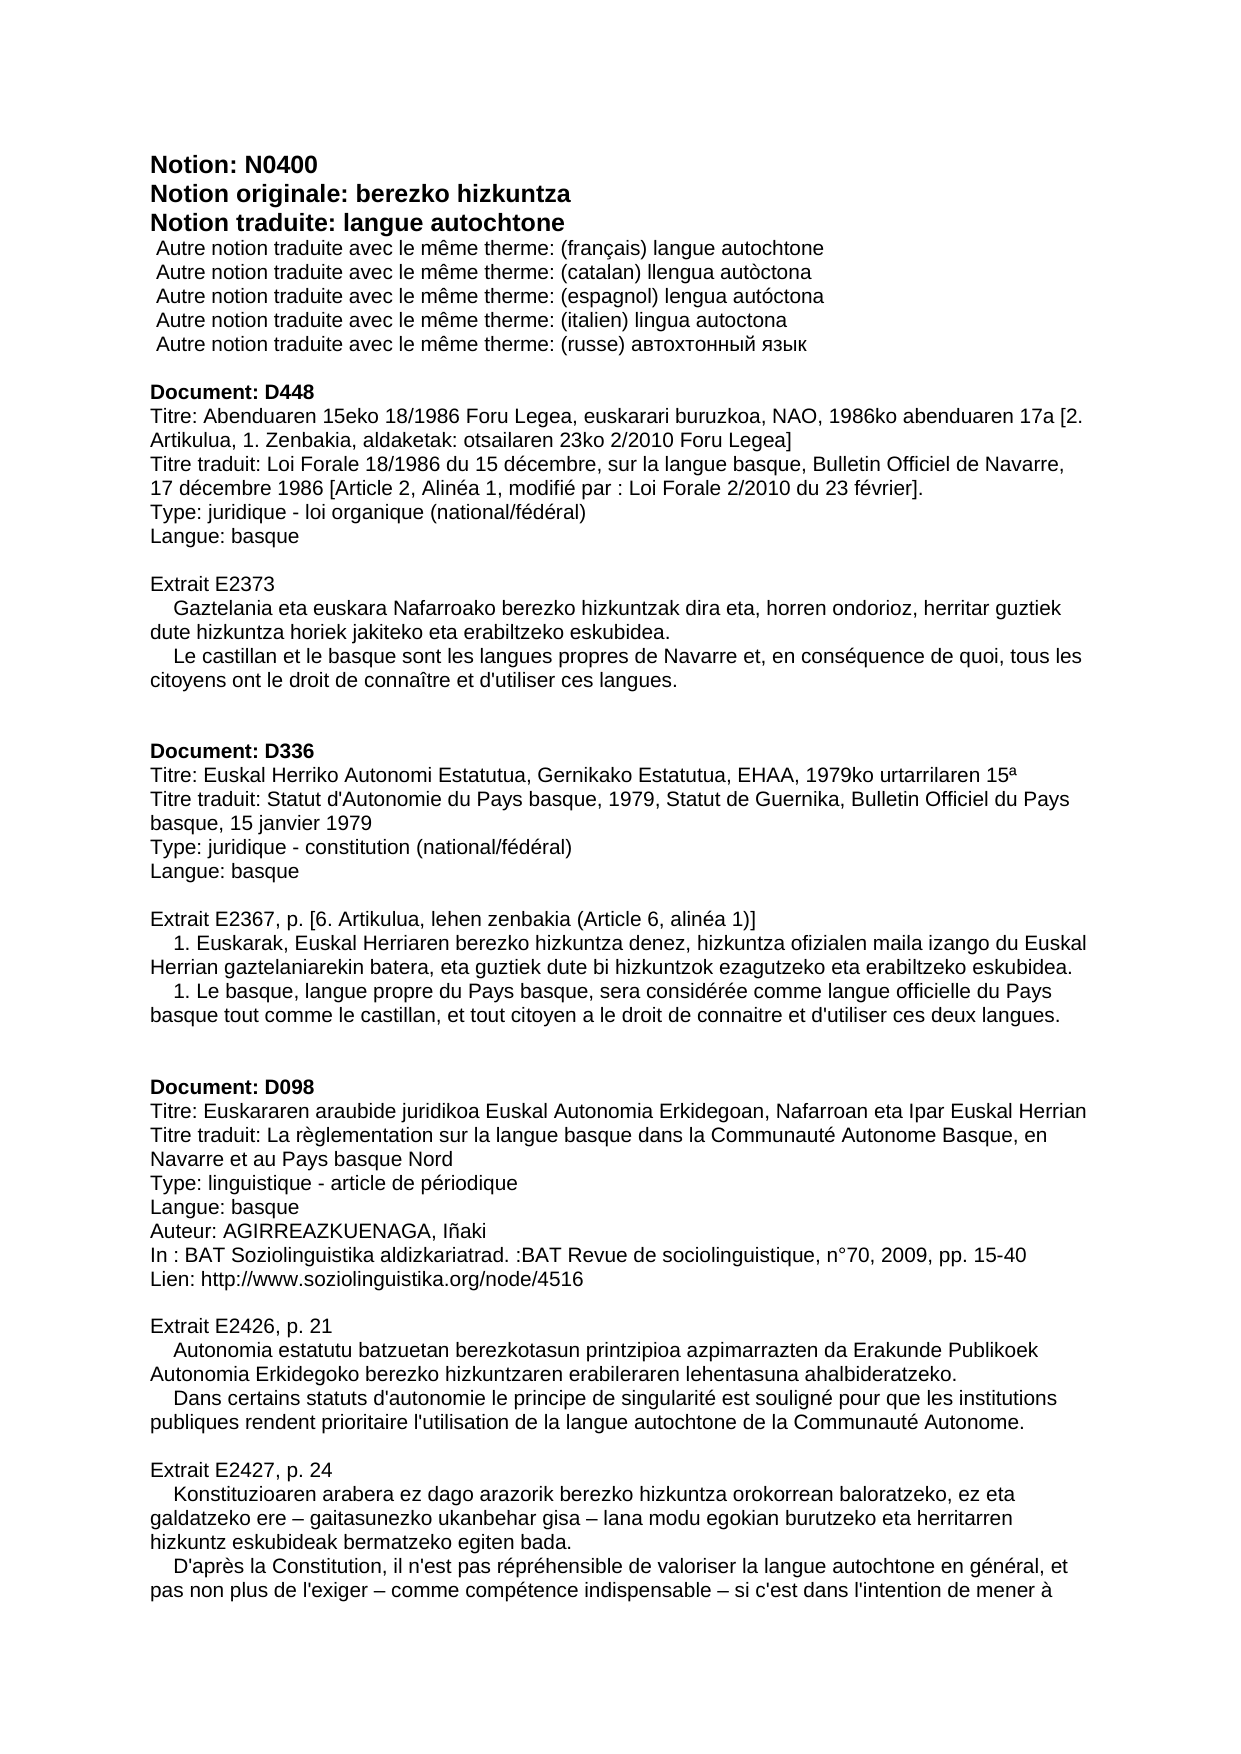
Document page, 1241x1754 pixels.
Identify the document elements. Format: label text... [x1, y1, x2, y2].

text Document: D098 [150, 1075, 1090, 1099]
text Dans certains statuts d'autonomie le principe de singularité est souligné pour que les institutions publiques rendent prioritaire l'utilisation de la langue autochtone de la Communauté Autonome. [150, 1386, 1090, 1434]
text Langue: basque [150, 859, 1090, 883]
text Extrait E2367, p. [6. Artikulua, lehen zenbakia (Article 6, alinéa 1)] [150, 907, 1090, 931]
text Autre notion traduite avec le même therme: (catalan) llengua autòctona [150, 260, 1090, 284]
text 1. Le basque, langue propre du Pays basque, sera considérée comme langue officielle du Pays basque tout comme le castillan, et tout citoyen a le droit de connaitre et d'utiliser ces deux langues. [150, 979, 1090, 1027]
text Titre: Abenduaren 15eko 18/1986 Foru Legea, euskarari buruzkoa, NAO, 1986ko abenduaren 17a [2. Artikulua, 1. Zenbakia, aldaketak: otsailaren 23ko 2/2010 Foru Legea] [150, 404, 1090, 452]
text Lien: http://www.soziolinguistika.org/node/4516 [150, 1266, 1090, 1290]
text Extrait E2426, p. 21 [150, 1314, 1090, 1338]
text Langue: basque [150, 1194, 1090, 1218]
text Titre traduit: La règlementation sur la langue basque dans la Communauté Autonome Basque, en Navarre et au Pays basque Nord [150, 1123, 1090, 1171]
text Autonomia estatutu batzuetan berezkotasun printzipioa azpimarrazten da Erakunde Publikoek Autonomia Erkidegoko berezko hizkuntzaren erabileraren lehentasuna ahalbideratzeko. [150, 1338, 1090, 1386]
text In : BAT Soziolinguistika aldizkariatrad. :BAT Revue de sociolinguistique, n°70, 2009, pp. 15-40 [150, 1242, 1090, 1266]
text Titre traduit: Statut d'Autonomie du Pays basque, 1979, Statut de Guernika, Bulletin Officiel du Pays basque, 15 janvier 1979 [150, 787, 1090, 835]
text 1. Euskarak, Euskal Herriaren berezko hizkuntza denez, hizkuntza ofizialen maila izango du Euskal Herrian gaztelaniarekin batera, eta guztiek dute bi hizkuntzok ezagutzeko eta erabiltzeko eskubidea. [150, 931, 1090, 979]
text Notion traduite: langue autochtone [150, 207, 1090, 236]
text Autre notion traduite avec le même therme: (russe) автохтонный язык [150, 332, 1090, 356]
text Extrait E2373 [150, 572, 1090, 596]
text Autre notion traduite avec le même therme: (espagnol) lengua autóctona [150, 284, 1090, 308]
text Type: juridique - loi organique (national/fédéral) [150, 500, 1090, 524]
text Konstituzioaren arabera ez dago arazorik berezko hizkuntza orokorrean baloratzeko, ez eta galdatzeko ere – gaitasunezko ukanbehar gisa – lana modu egokian burutzeko eta herritarren hizkuntz eskubideak bermatzeko egiten bada. [150, 1482, 1090, 1554]
text Auteur: AGIRREAZKUENAGA, Iñaki [150, 1218, 1090, 1242]
text Titre: Euskararen araubide juridikoa Euskal Autonomia Erkidegoan, Nafarroan eta Ipar Euskal Herrian [150, 1099, 1090, 1123]
text Type: juridique - constitution (national/fédéral) [150, 835, 1090, 859]
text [150, 1554, 1090, 1602]
text Document: D336 [150, 739, 1090, 763]
text Autre notion traduite avec le même therme: (français) langue autochtone [150, 236, 1090, 260]
text Autre notion traduite avec le même therme: (italien) lingua autoctona [150, 308, 1090, 332]
text Notion: N0400 [150, 150, 1090, 179]
text Gaztelania eta euskara Nafarroako berezko hizkuntzak dira eta, horren ondorioz, herritar guztiek dute hizkuntza horiek jakiteko eta erabiltzeko eskubidea. [150, 596, 1090, 643]
text Document: D448 [150, 380, 1090, 404]
text Extrait E2427, p. 24 [150, 1458, 1090, 1482]
text Type: linguistique - article de périodique [150, 1171, 1090, 1194]
text Notion originale: berezko hizkuntza [150, 179, 1090, 207]
text Le castillan et le basque sont les langues propres de Navarre et, en conséquence de quoi, tous les citoyens ont le droit de connaître et d'utiliser ces langues. [150, 643, 1090, 691]
text Titre traduit: Loi Forale 18/1986 du 15 décembre, sur la langue basque, Bulletin Officiel de Navarre, 17 décembre 1986 [Article 2, Alinéa 1, modifié par : Loi Forale 2/2010 du 23 février]. [150, 452, 1090, 500]
text Langue: basque [150, 524, 1090, 548]
text Titre: Euskal Herriko Autonomi Estatutua, Gernikako Estatutua, EHAA, 1979ko urtarrilaren 15ª [150, 763, 1090, 787]
